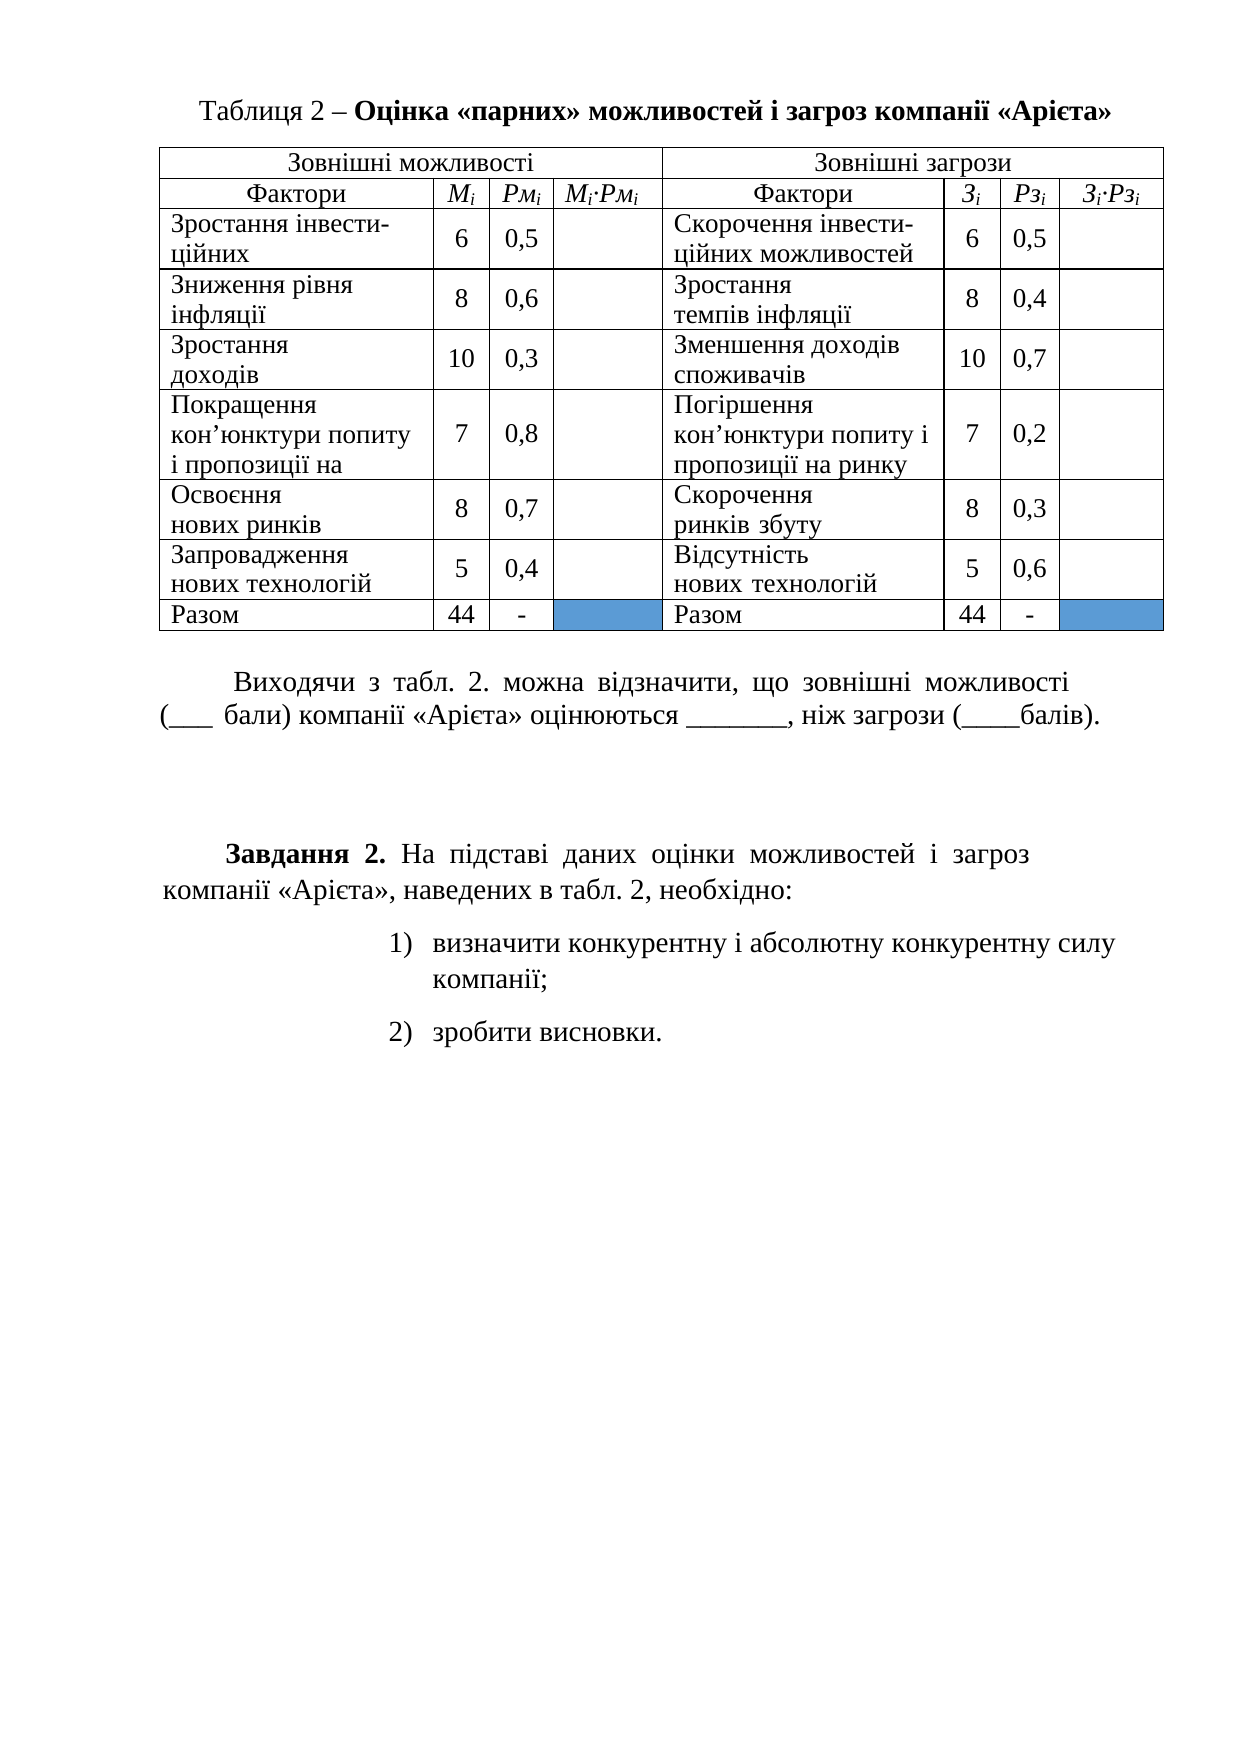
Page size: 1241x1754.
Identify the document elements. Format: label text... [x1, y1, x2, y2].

table_cell 7 [945, 390, 1000, 478]
table_cell Запровадження нових технологій [160, 540, 433, 599]
table_cell Скорочення ринків збуту [663, 480, 943, 539]
table_cell Зі [945, 179, 1000, 208]
table_header Зовнішні можливості [160, 148, 662, 178]
table_cell 8 [434, 480, 489, 539]
table_cell Зниження рівня інфляції [160, 270, 433, 328]
table_header Зовнішні загрози [663, 148, 1163, 178]
table_cell 0,7 [1001, 330, 1059, 389]
table_cell 0,4 [490, 540, 553, 599]
table_cell [1060, 600, 1163, 630]
table_cell Мі·Рмі [554, 179, 662, 208]
table_cell [1060, 330, 1163, 389]
table_cell 0,5 [1001, 209, 1059, 268]
table_cell Рзі [1001, 179, 1059, 208]
table_cell Зростання інвести- ційних можливостей [160, 209, 433, 268]
table_cell [554, 270, 662, 328]
table_cell Зростання доходів споживачів [160, 330, 433, 389]
table_cell Фактори [160, 179, 433, 208]
table_cell 0,5 [490, 209, 553, 268]
table_cell Скорочення інвести- ційних можливостей [663, 209, 943, 268]
table_cell Разом [160, 600, 433, 630]
table_cell [554, 540, 662, 599]
table_cell 6 [434, 209, 489, 268]
table_cell [1060, 209, 1163, 268]
table_cell 0,7 [490, 480, 553, 539]
table_cell Покращення кон’юнктури попиту і пропозиції на ринку [160, 390, 433, 478]
table_cell 10 [434, 330, 489, 389]
table_cell 44 [434, 600, 489, 630]
table_cell Зменшення доходів споживачів [663, 330, 943, 389]
table_cell 6 [945, 209, 1000, 268]
table_cell [1060, 390, 1163, 478]
text Завдання 2. На підставі даних оцінки можливостей і загроз компанії «Арієта», наведених в табл. 2, необхідно: [163, 836, 1152, 906]
table_cell Фактори [663, 179, 943, 208]
table_cell 0,8 [490, 390, 553, 478]
table_cell Відсутність нових технологій [663, 540, 943, 599]
table_cell 5 [434, 540, 489, 599]
table_cell [1060, 270, 1163, 328]
table_cell 5 [945, 540, 1000, 599]
table_cell [554, 390, 662, 478]
text Таблиця 2 – Оцінка «парних» можливостей і загроз компанії «Арієта» [199, 93, 1152, 127]
table_cell [1060, 540, 1163, 599]
table_cell Мі [434, 179, 489, 208]
table_cell 0,2 [1001, 390, 1059, 478]
table_cell [554, 330, 662, 389]
table_cell - [1001, 600, 1059, 630]
table_cell 7 [434, 390, 489, 478]
table_cell Рмі [490, 179, 553, 208]
table_cell 0,6 [490, 270, 553, 328]
table_cell Зі·Рзі [1060, 179, 1163, 208]
table_cell [554, 600, 662, 630]
table_cell Освоєння нових ринків збуту [160, 480, 433, 539]
table_cell 8 [434, 270, 489, 328]
list визначити конкурентну і абсолютну конкурентну силу компанії; [388, 925, 1152, 995]
table_cell 10 [945, 330, 1000, 389]
table_cell 8 [945, 480, 1000, 539]
table_cell 0,4 [1001, 270, 1059, 328]
table_cell - [490, 600, 553, 630]
table_cell 0,3 [1001, 480, 1059, 539]
table_cell 44 [945, 600, 1000, 630]
table_cell 0,3 [490, 330, 553, 389]
list зробити висновки. [388, 1014, 1152, 1048]
table_cell [554, 209, 662, 268]
table_cell [1060, 480, 1163, 539]
table_cell 8 [945, 270, 1000, 328]
table_cell [554, 480, 662, 539]
table_cell Разом [663, 600, 943, 630]
table_cell 0,6 [1001, 540, 1059, 599]
text Виходячи з табл. 2. можна відзначити, що зовнішні можливості (___ бали) компанії «Арієта» оцінюються _______, ніж загрози (____балів). [159, 664, 1126, 731]
table_cell Погіршення кон’юнктури попиту і пропозиції на ринку [663, 390, 943, 478]
table_cell Зростання темпів інфляції [663, 270, 943, 328]
